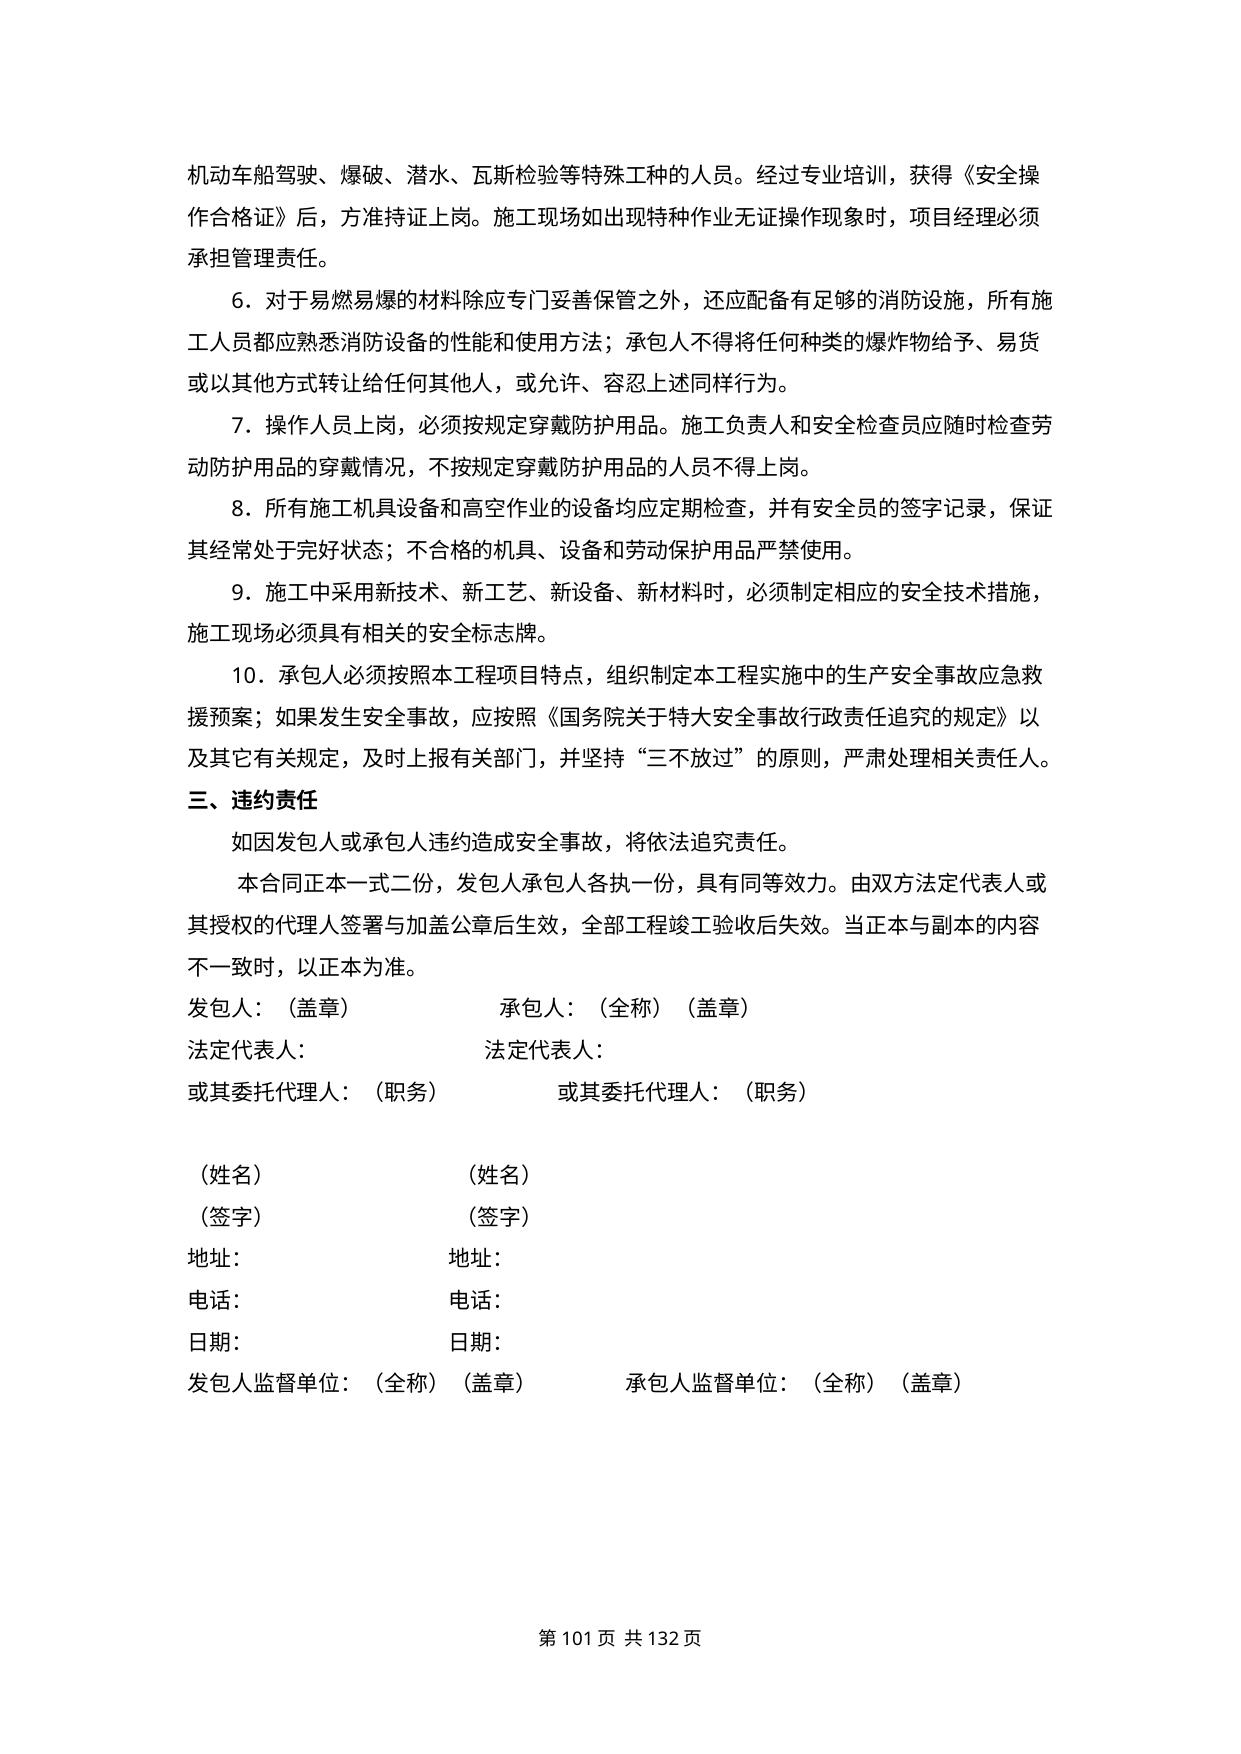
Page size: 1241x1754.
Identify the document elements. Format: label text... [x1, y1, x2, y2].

text 如因发包人或承包人违约造成安全事故，将依法追究责任。 [187, 817, 1053, 858]
text 发包人监督单位：（全称）（盖章） 承包人监督单位：（全称）（盖章） [187, 1358, 1053, 1400]
text （姓名） （姓名） [187, 1150, 1053, 1192]
text 发包人：（盖章） 承包人：（全称）（盖章） [187, 983, 1053, 1025]
text 8．所有施工机具设备和高空作业的设备均应定期检查，并有安全员的签字记录，保证其经常处于完好状态；不合格的机具、设备和劳动保护用品严禁使用。 [187, 483, 1053, 567]
text 三、违约责任 [187, 775, 1053, 817]
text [187, 150, 1053, 275]
text 9．施工中采用新技术、新工艺、新设备、新材料时，必须制定相应的安全技术措施，施工现场必须具有相关的安全标志牌。 [187, 567, 1053, 650]
text 10．承包人必须按照本工程项目特点，组织制定本工程实施中的生产安全事故应急救援预案；如果发生安全事故，应按照《国务院关于特大安全事故行政责任追究的规定》以及其它有关规定，及时上报有关部门，并坚持“三不放过”的原则，严肃处理相关责任人。 [187, 650, 1053, 775]
text 本合同正本一式二份，发包人承包人各执一份，具有同等效力。由双方法定代表人或其授权的代理人签署与加盖公章后生效，全部工程竣工验收后失效。当正本与副本的内容不一致时，以正本为准。 [187, 858, 1053, 983]
text 法定代表人： 法定代表人： [187, 1025, 1053, 1067]
text 6．对于易燃易爆的材料除应专门妥善保管之外，还应配备有足够的消防设施，所有施工人员都应熟悉消防设备的性能和使用方法；承包人不得将任何种类的爆炸物给予、易货或以其他方式转让给任何其他人，或允许、容忍上述同样行为。 [187, 275, 1053, 400]
text 电话： 电话： [187, 1275, 1053, 1317]
text 或其委托代理人：（职务） 或其委托代理人：（职务） [187, 1067, 1053, 1108]
text 地址： 地址： [187, 1233, 1053, 1275]
text 7．操作人员上岗，必须按规定穿戴防护用品。施工负责人和安全检查员应随时检查劳动防护用品的穿戴情况，不按规定穿戴防护用品的人员不得上岗。 [187, 400, 1053, 483]
text （签字） （签字） [187, 1192, 1053, 1233]
text 日期： 日期： [187, 1317, 1053, 1358]
